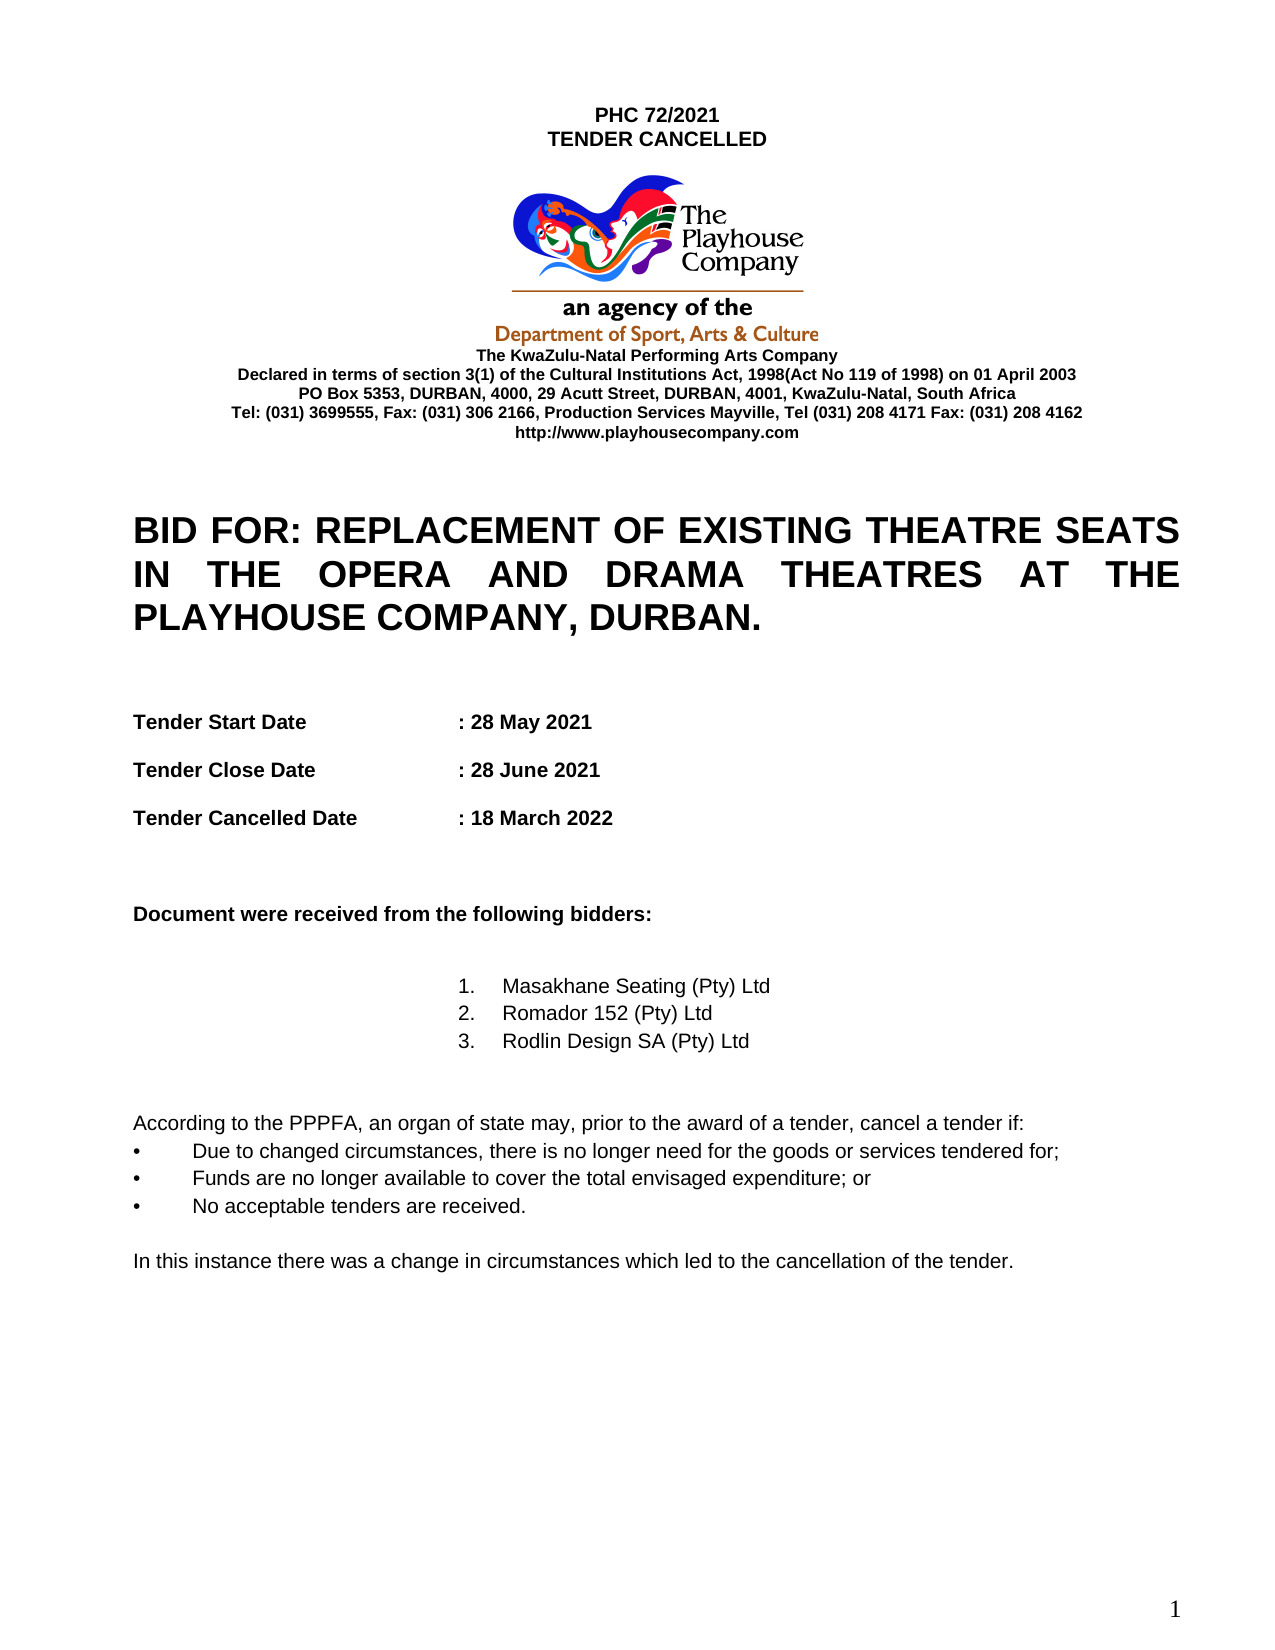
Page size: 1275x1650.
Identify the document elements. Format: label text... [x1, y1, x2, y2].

text The KwaZulu-Natal Performing Arts Company [133, 346, 1181, 365]
text In this instance there was a change in circumstances which led to the cancellation of the tender. [133, 1248, 1181, 1272]
text Tel: (031) 3699555, Fax: (031) 306 2166, Production Services Mayville, Tel (031) 208 4171 Fax: (031) 208 4162 [133, 403, 1181, 422]
text 2. Romador 152 (Pty) Ltd [458, 1001, 1181, 1025]
text Tender Close Date : 28 June 2021 [133, 758, 1181, 782]
text • No acceptable tenders are received. [133, 1193, 1181, 1217]
text 1. Masakhane Seating (Pty) Ltd [458, 973, 1181, 997]
text Tender Cancelled Date : 18 March 2022 [133, 806, 1181, 830]
text Tender Start Date : 28 May 2021 [133, 710, 1181, 734]
text According to the PPPFA, an organ of state may, prior to the award of a tender, cancel a tender if: [133, 1111, 1181, 1135]
text TENDER CANCELLED [133, 126, 1181, 150]
picture [496, 174, 819, 346]
text http://www.playhousecompany.com [133, 422, 1181, 442]
text • Due to changed circumstances, there is no longer need for the goods or services tendered for; [133, 1138, 1181, 1162]
text • Funds are no longer available to cover the total envisaged expenditure; or [133, 1166, 1181, 1190]
text Document were received from the following bidders: [133, 902, 1181, 926]
text PO Box 5353, DURBAN, 4000, 29 Acutt Street, DURBAN, 4001, KwaZulu-Natal, South Africa [133, 384, 1181, 403]
text 3. Rodlin Design SA (Pty) Ltd [458, 1028, 1181, 1052]
text PHC 72/2021 [133, 102, 1181, 126]
text BID FOR: REPLACEMENT OF EXISTING THEATRE SEATS IN THE OPERA AND DRAMA THEATRES AT THE PLAYHOUSE COMPANY, DURBAN. [133, 509, 1181, 638]
text Declared in terms of section 3(1) of the Cultural Institutions Act, 1998(Act No 119 of 1998) on 01 April 2003 [133, 365, 1181, 384]
